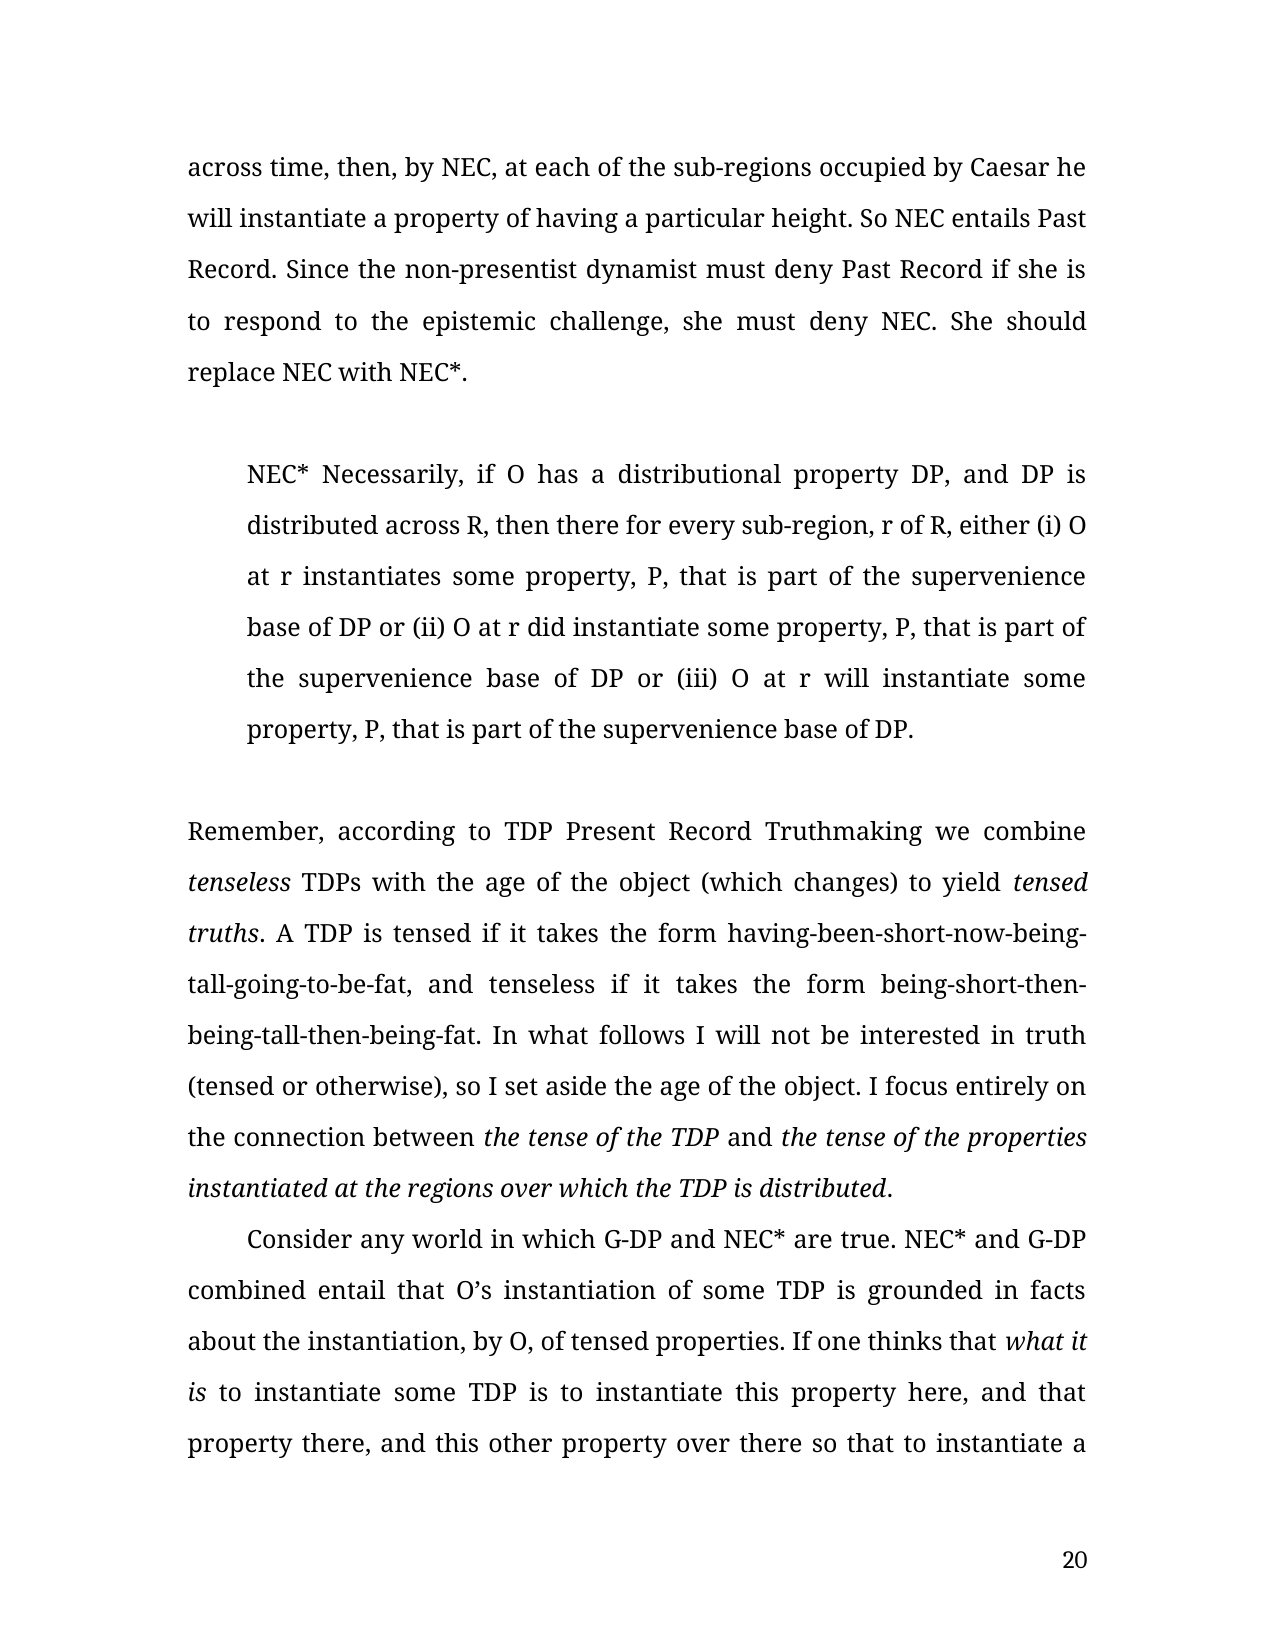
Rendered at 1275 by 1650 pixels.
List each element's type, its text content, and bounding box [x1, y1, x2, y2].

text NEC* Necessarily, if O has a distributional property DP, and DP is distributed across R, then there for every sub-region, r of R, either (i) O at r instantiates some property, P, that is part of the supervenience base of DP or (ii) O at r did instantiate some property, P, that is part of the supervenience base of DP or (iii) O at r will instantiate some property, P, that is part of the supervenience base of DP. [247, 456, 1087, 746]
text Remember, according to TDP Present Record Truthmaking we combine tenseless TDPs with the age of the object (which changes) to yield tensed truths. A TDP is tensed if it takes the form having-been-short-now-being-tall-going-to-be-fat, and tenseless if it takes the form being-short-then-being-tall-then-being-fat. In what follows I will not be interested in truth (tensed or otherwise), so I set aside the age of the object. I focus entirely on the connection between the tense of the TDP and the tense of the properties instantiated at the regions over which the TDP is distributed. [187, 813, 1087, 1205]
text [187, 1222, 1087, 1460]
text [187, 150, 1087, 388]
